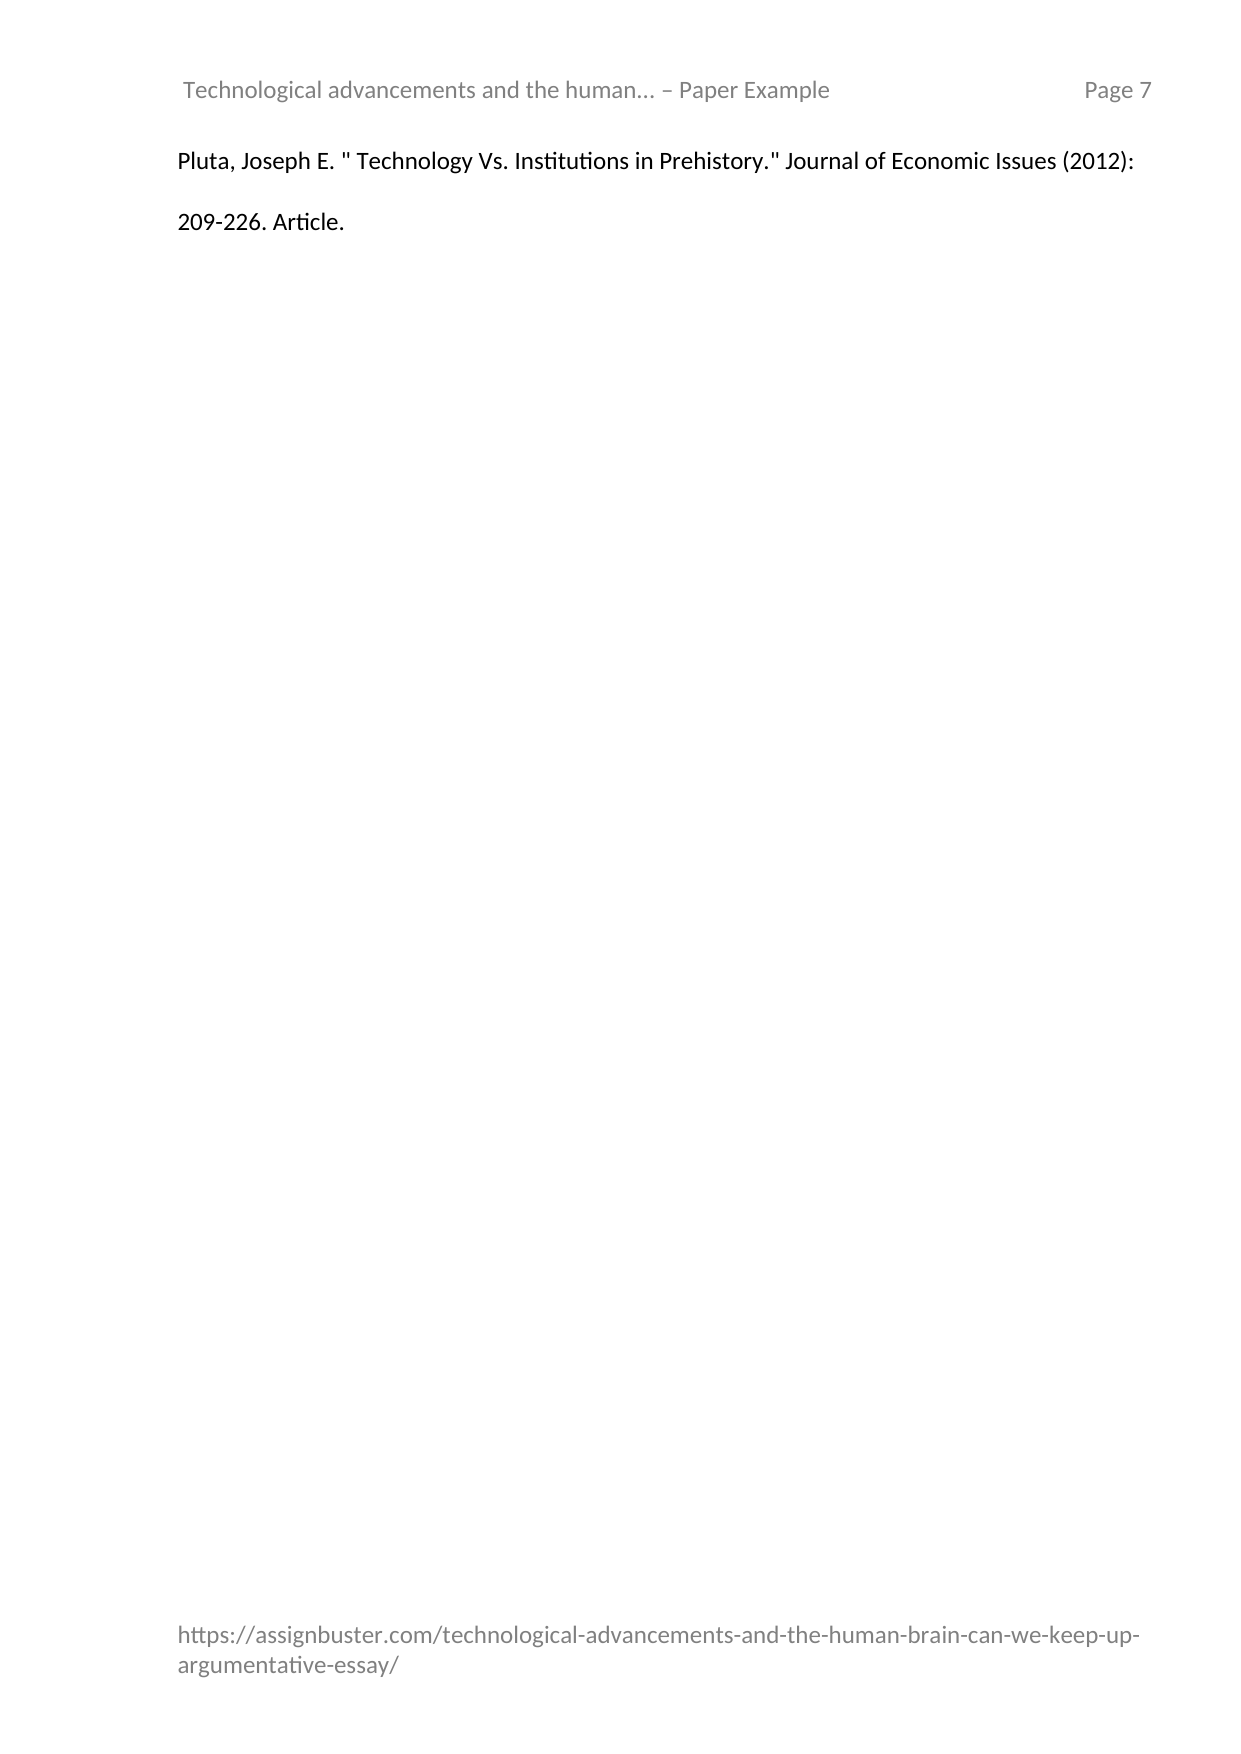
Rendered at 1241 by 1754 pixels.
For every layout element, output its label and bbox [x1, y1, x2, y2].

text [177, 145, 1152, 237]
